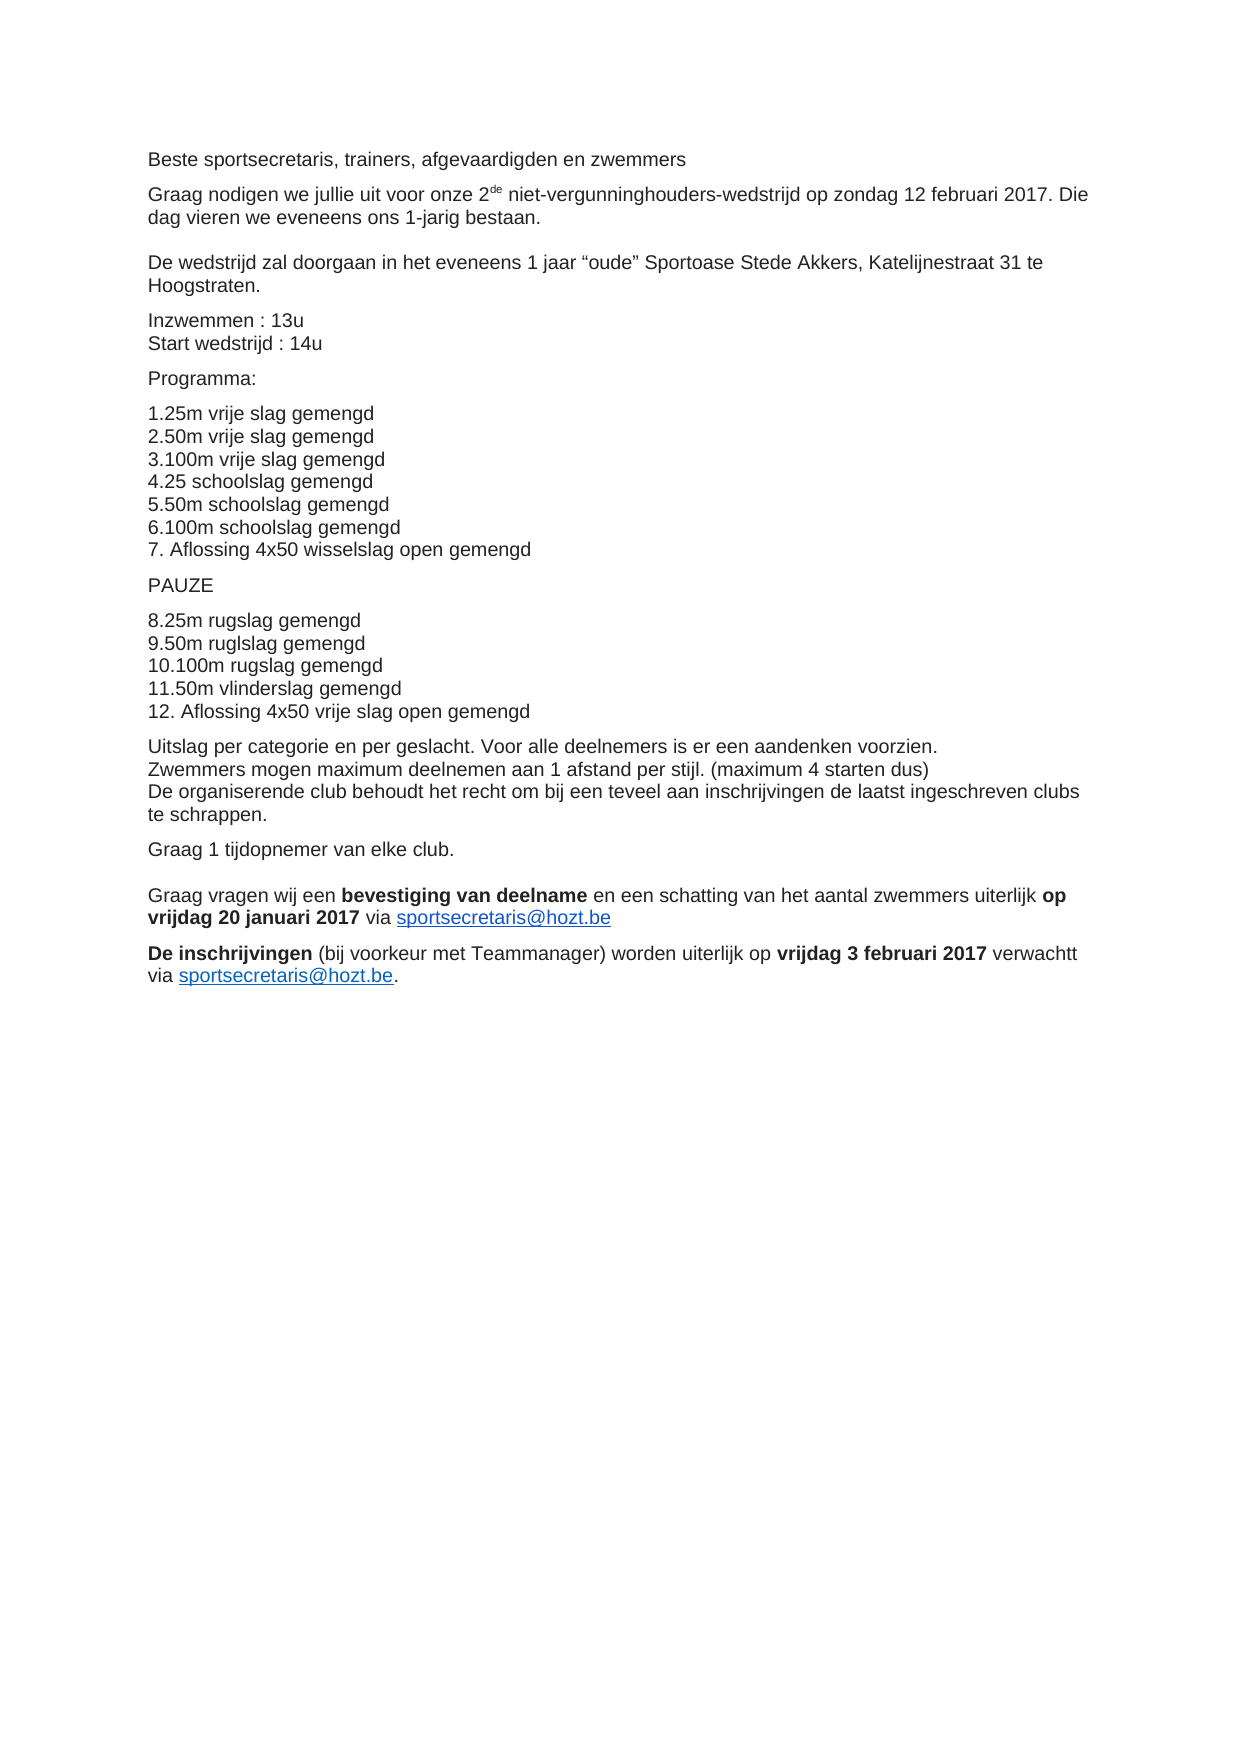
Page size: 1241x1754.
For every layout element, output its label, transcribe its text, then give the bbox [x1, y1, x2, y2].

text Beste sportsecretaris, trainers, afgevaardigden en zwemmers [148, 148, 1093, 170]
text 8.25m rugslag gemengd 9.50m ruglslag gemengd 10.100m rugslag gemengd 11.50m vlinderslag gemengd 12. Aflossing 4x50 vrije slag open gemengd [148, 609, 1093, 722]
text PAUZE [148, 573, 1093, 596]
text Uitslag per categorie en per geslacht. Voor alle deelnemers is er een aandenken voorzien. Zwemmers mogen maximum deelnemen aan 1 afstand per stijl. (maximum 4 starten dus) De organiserende club behoudt het recht om bij een teveel aan inschrijvingen de laatst ingeschreven clubs te schrappen. [148, 735, 1093, 826]
text 1.25m vrije slag gemengd 2.50m vrije slag gemengd 3.100m vrije slag gemengd 4.25 schoolslag gemengd 5.50m schoolslag gemengd 6.100m schoolslag gemengd 7. Aflossing 4x50 wisselslag open gemengd [148, 402, 1093, 561]
text Inzwemmen : 13u Start wedstrijd : 14u [148, 309, 1093, 354]
text Programma: [148, 367, 1093, 389]
text Graag 1 tijdopnemer van elke club. Graag vragen wij een bevestiging van deelname en een schatting van het aantal zwemmers uiterlijk op vrijdag 20 januari 2017 via sportsecretaris@hozt.be [148, 838, 1093, 929]
text De inschrijvingen (bij voorkeur met Teammanager) worden uiterlijk op vrijdag 3 februari 2017 verwachtt via sportsecretaris@hozt.be. [148, 941, 1093, 987]
text Graag nodigen we jullie uit voor onze 2de niet-vergunninghouders-wedstrijd op zondag 12 februari 2017. Die dag vieren we eveneens ons 1-jarig bestaan. De wedstrijd zal doorgaan in het eveneens 1 jaar “oude” Sportoase Stede Akkers, Katelijnestraat 31 te Hoogstraten. [148, 183, 1093, 296]
